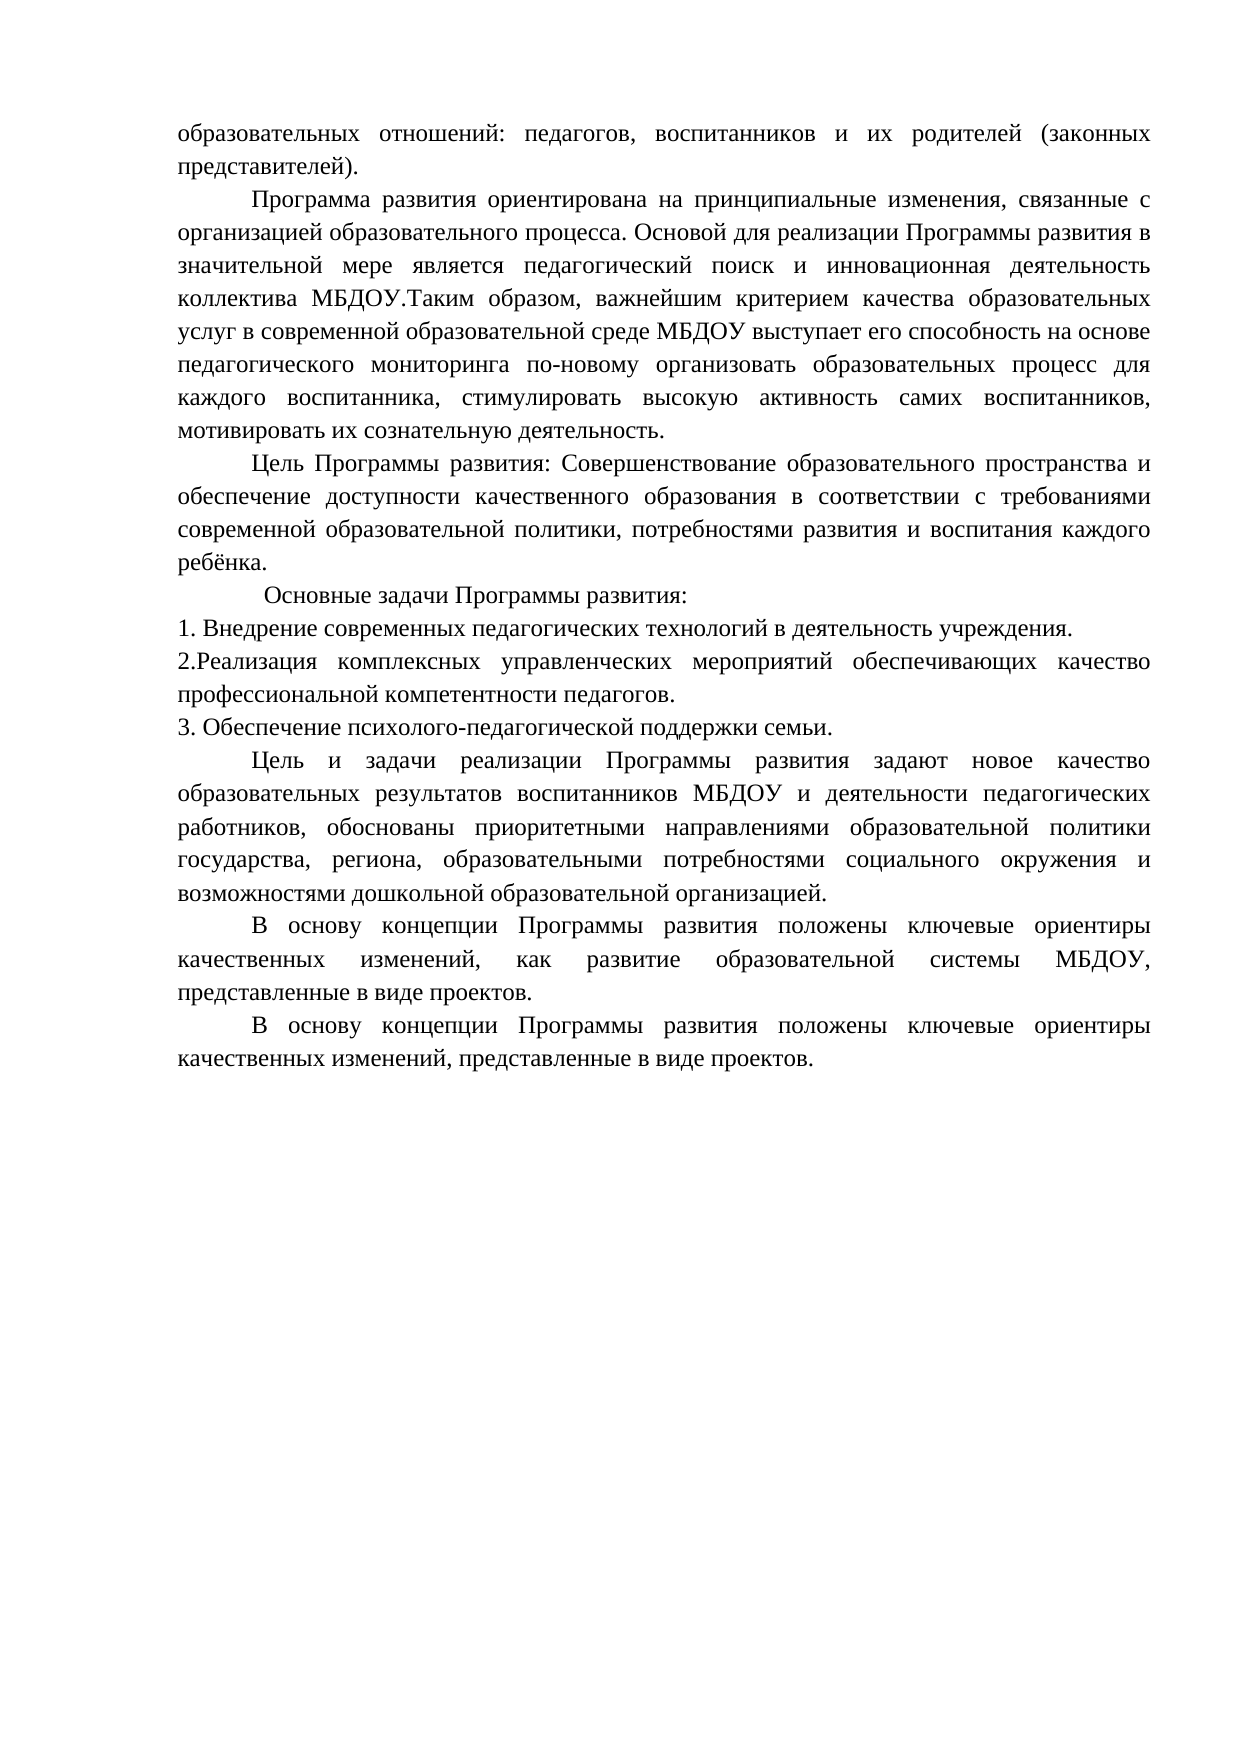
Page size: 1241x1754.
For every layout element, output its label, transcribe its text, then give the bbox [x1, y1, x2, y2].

text 3. Обеспечение психолого-педагогической поддержки семьи. [177, 712, 1152, 741]
text В основу концепции Программы развития положены ключевые ориентиры качественных изменений, представленные в виде проектов. [177, 1010, 1152, 1071]
text Программа развития ориентирована на принципиальные изменения, связанные с организацией образовательного процесса. Основой для реализации Программы развития в значительной мере является педагогический поиск и инновационная деятельность коллектива МБДОУ.Таким образом, важнейшим критерием качества образовательных услуг в современной образовательной среде МБДОУ выступает его способность на основе педагогического мониторинга по-новому организовать образовательных процесс для каждого воспитанника, стимулировать высокую активность самих воспитанников, мотивировать их сознательную деятельность. [177, 184, 1152, 444]
text Основные задачи Программы развития: [177, 580, 1152, 609]
text В основу концепции Программы развития положены ключевые ориентиры качественных изменений, как развитие образовательной системы МБДОУ, представленные в виде проектов. [177, 911, 1152, 1005]
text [177, 118, 1152, 180]
text Цель Программы развития: Совершенствование образовательного пространства и обеспечение доступности качественного образования в соответствии с требованиями современной образовательной политики, потребностями развития и воспитания каждого ребёнка. [177, 448, 1152, 576]
text Цель и задачи реализации Программы развития задают новое качество образовательных результатов воспитанников МБДОУ и деятельности педагогических работников, обоснованы приоритетными направлениями образовательной политики государства, региона, образовательными потребностями социального окружения и возможностями дошкольной образовательной организацией. [177, 746, 1152, 906]
text 2.Реализация комплексных управленческих мероприятий обеспечивающих качество профессиональной компетентности педагогов. [177, 646, 1152, 708]
text 1. Внедрение современных педагогических технологий в деятельность учреждения. [177, 613, 1152, 642]
